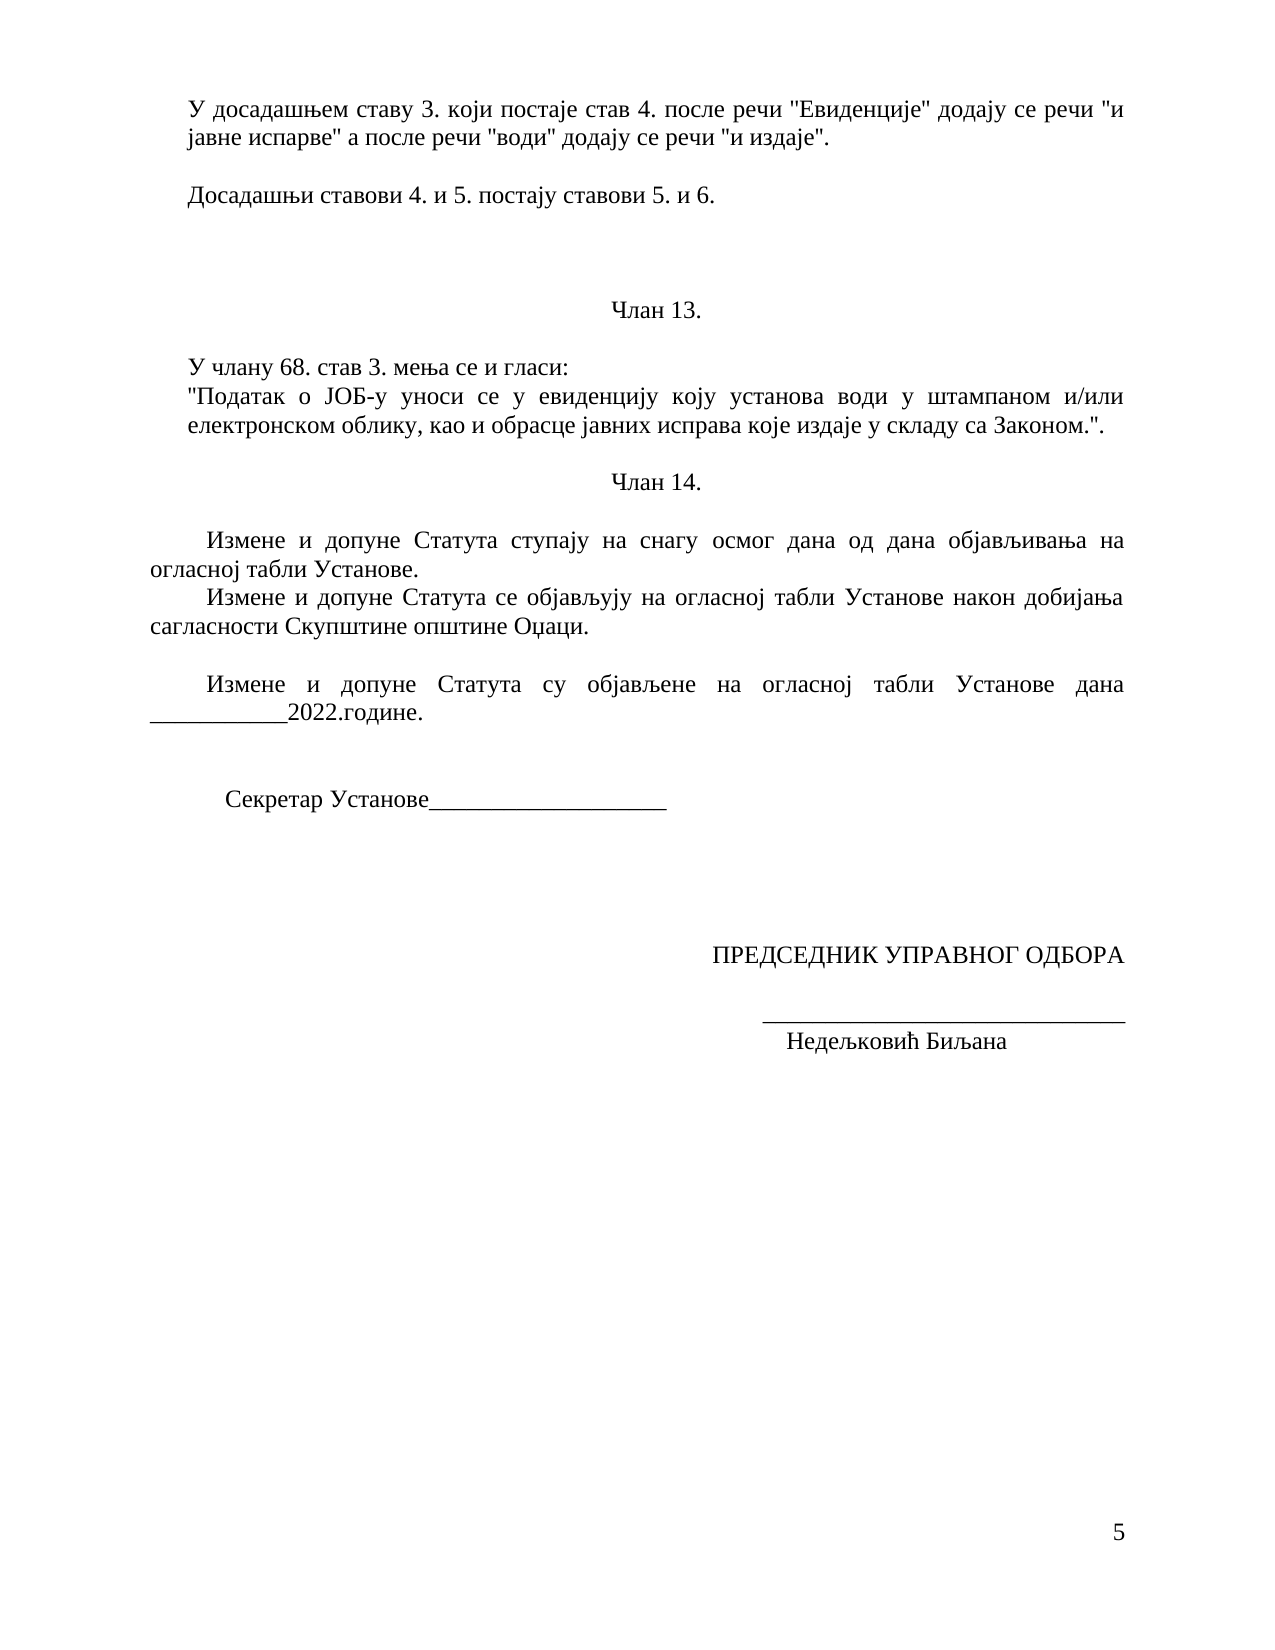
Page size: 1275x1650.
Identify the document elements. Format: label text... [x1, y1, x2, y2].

text ''Податак о ЈОБ-у уноси се у евиденцију коју установа води у штампаном и/или електронском облику, као и обрасце јавних исправа које издаје у складу са Законом.''. [187, 381, 1125, 439]
text Секретар Установе___________________ [150, 784, 1125, 812]
text У члану 68. став 3. мења се и гласи: [187, 352, 1125, 381]
text Члан 14. [187, 467, 1125, 496]
text Недељковић Биљана [150, 1026, 1125, 1055]
text _____________________________ [150, 997, 1125, 1026]
text Измене и допуне Статута се објављују на огласној табли Установе након добијања сагласности Скупштине општине Оџаци. [150, 582, 1125, 640]
text Измене и допуне Статута су објављене на огласној табли Установе дана ___________2022.године. [150, 669, 1125, 726]
text Досадашњи ставови 4. и 5. постају ставови 5. и 6. [187, 180, 1125, 209]
text Члан 13. [187, 295, 1125, 324]
text У досадашњем ставу 3. који постаје став 4. после речи ''Евиденције'' додају се речи ''и јавне испарве'' а после речи ''води'' додају се речи ''и издаје''. [187, 94, 1125, 151]
text Измене и допуне Статута ступају на снагу осмог дана од дана објављивања на огласној табли Установе. [150, 525, 1125, 582]
text ПРЕДСЕДНИК УПРАВНОГ ОДБОРА [169, 940, 1125, 969]
